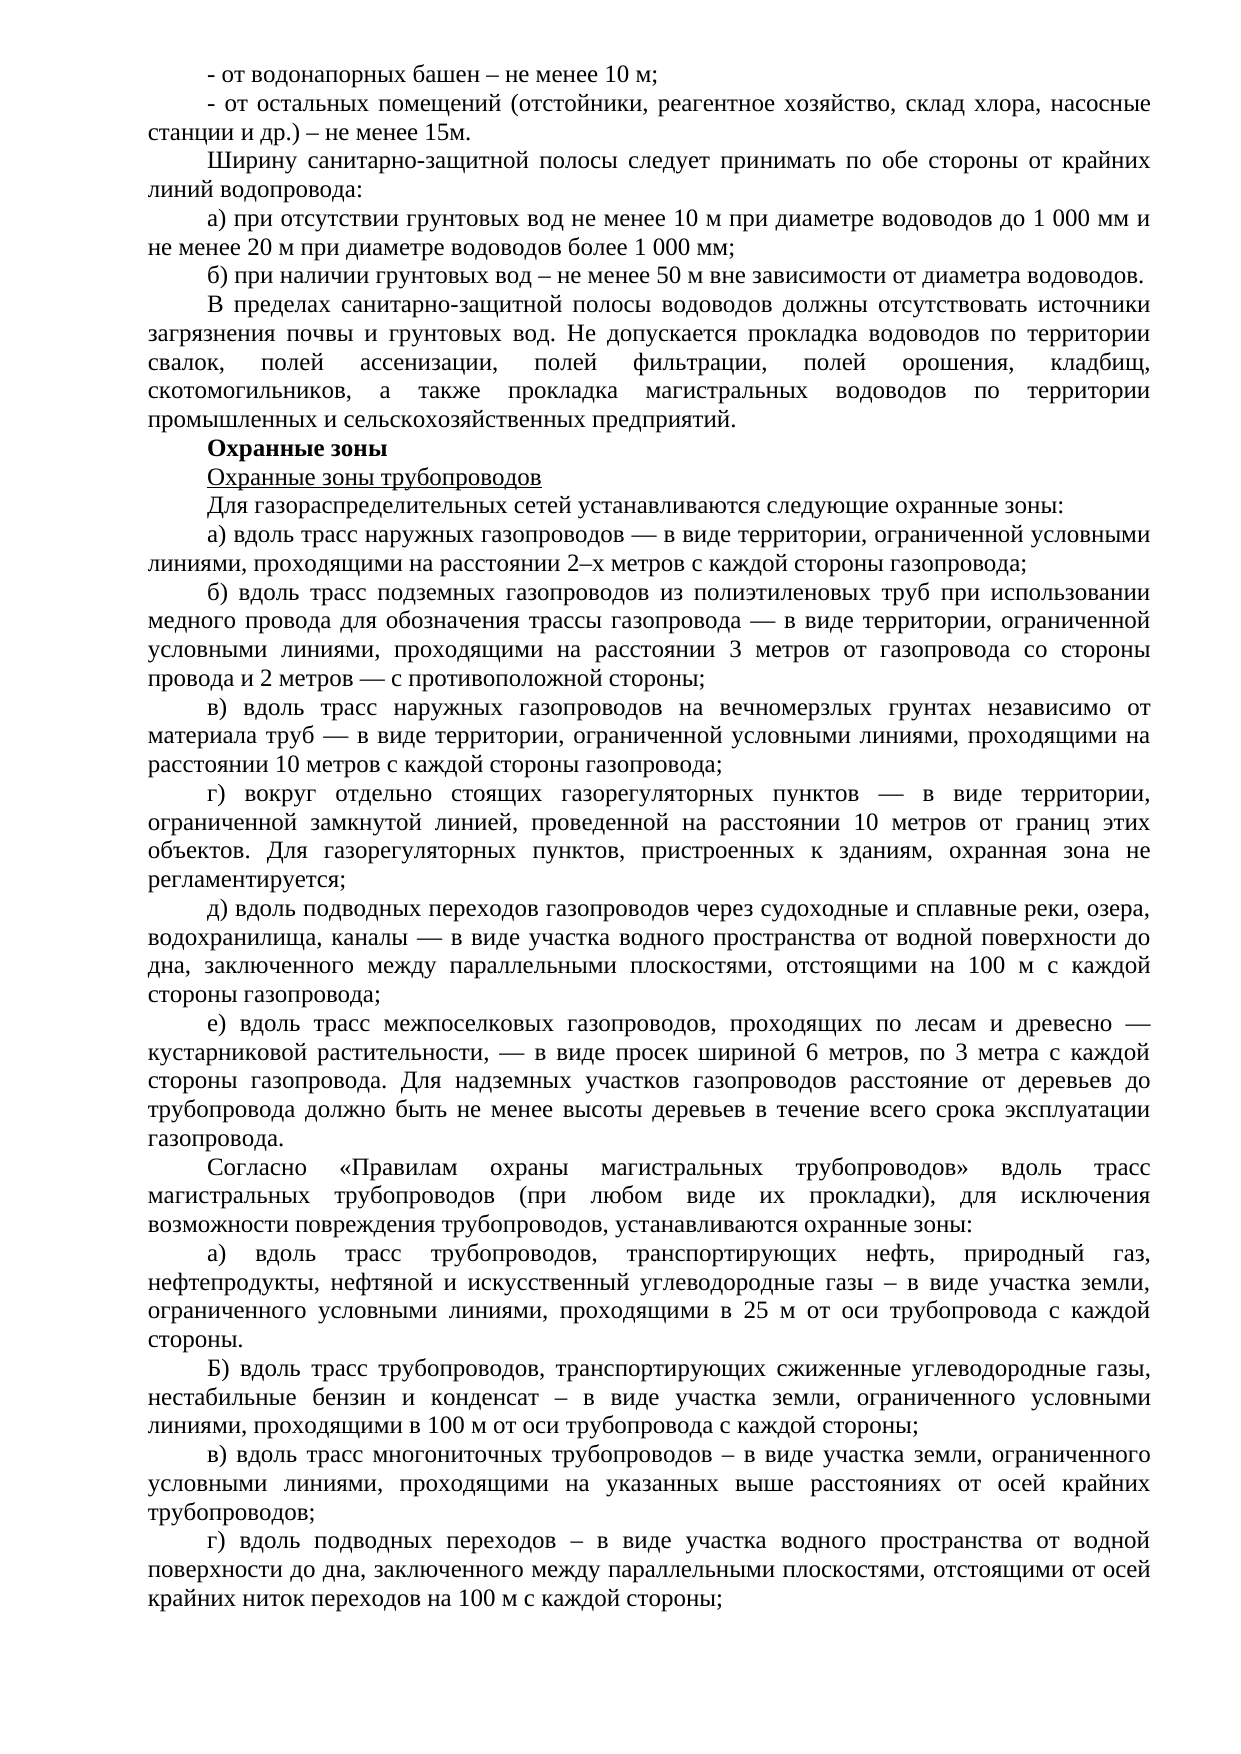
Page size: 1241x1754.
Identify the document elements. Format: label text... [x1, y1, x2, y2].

text Для газораспределительных сетей устанавливаются следующие охранные зоны: [148, 490, 1152, 519]
text Охранные зоны трубопроводов [148, 462, 1152, 490]
text г) вокруг отдельно стоящих газорегуляторных пунктов — в виде территории, ограниченной замкнутой линией, проведенной на расстоянии 10 метров от границ этих объектов. Для газорегуляторных пунктов, пристроенных к зданиям, охранная зона не регламентируется; [148, 778, 1152, 893]
text г) вдоль подводных переходов – в виде участка водного пространства от водной поверхности до дна, заключенного между параллельными плоскостями, отстоящими от осей крайних ниток переходов на 100 м с каждой стороны; [148, 1525, 1152, 1612]
text Б) вдоль трасс трубопроводов, транспортирующих сжиженные углеводородные газы, нестабильные бензин и конденсат – в виде участка земли, ограниченного условными линиями, проходящими в 100 м от оси трубопровода с каждой стороны; [148, 1353, 1152, 1439]
text а) вдоль трасс трубопроводов, транспортирующих нефть, природный газ, нефтепродукты, нефтяной и искусственный углеводородные газы – в виде участка земли, ограниченного условными линиями, проходящими в 25 м от оси трубопровода с каждой стороны. [148, 1238, 1152, 1353]
text Охранные зоны [148, 433, 1152, 462]
text Ширину санитарно-защитной полосы следует принимать по обе стороны от крайних линий водопровода: [148, 145, 1152, 203]
text б) при наличии грунтовых вод – не менее 50 м вне зависимости от диаметра водоводов. [148, 260, 1152, 289]
text е) вдоль трасс межпоселковых газопроводов, проходящих по лесам и древесно — кустарниковой растительности, — в виде просек шириной 6 метров, по 3 метра с каждой стороны газопровода. Для надземных участков газопроводов расстояние от деревьев до трубопровода должно быть не менее высоты деревьев в течение всего срока эксплуатации газопровода. [148, 1008, 1152, 1152]
text в) вдоль трасс многониточных трубопроводов – в виде участка земли, ограниченного условными линиями, проходящими на указанных выше расстояниях от осей крайних трубопроводов; [148, 1439, 1152, 1525]
text - от остальных помещений (отстойники, реагентное хозяйство, склад хлора, насосные станции и др.) – не менее 15м. [148, 88, 1152, 145]
text а) вдоль трасс наружных газопроводов — в виде территории, ограниченной условными линиями, проходящими на расстоянии 2–х метров с каждой стороны газопровода; [148, 519, 1152, 577]
text В пределах санитарно-защитной полосы водоводов должны отсутствовать источники загрязнения почвы и грунтовых вод. Не допускается прокладка водоводов по территории свалок, полей ассенизации, полей фильтрации, полей орошения, кладбищ, скотомогильников, а также прокладка магистральных водоводов по территории промышленных и сельскохозяйственных предприятий. [148, 289, 1152, 433]
text - от водонапорных башен – не менее 10 м; [148, 59, 1152, 88]
text а) при отсутствии грунтовых вод не менее 10 м при диаметре водоводов до 1 000 мм и не менее 20 м при диаметре водоводов более 1 000 мм; [148, 203, 1152, 260]
text в) вдоль трасс наружных газопроводов на вечномерзлых грунтах независимо от материала труб — в виде территории, ограниченной условными линиями, проходящими на расстоянии 10 метров с каждой стороны газопровода; [148, 692, 1152, 778]
text Согласно «Правилам охраны магистральных трубопроводов» вдоль трасс магистральных трубопроводов (при любом виде их прокладки), для исключения возможности повреждения трубопроводов, устанавливаются охранные зоны: [148, 1152, 1152, 1238]
text б) вдоль трасс подземных газопроводов из полиэтиленовых труб при использовании медного провода для обозначения трассы газопровода — в виде территории, ограниченной условными линиями, проходящими на расстоянии 3 метров от газопровода со стороны провода и 2 метров — с противоположной стороны; [148, 577, 1152, 692]
text д) вдоль подводных переходов газопроводов через судоходные и сплавные реки, озера, водохранилища, каналы — в виде участка водного пространства от водной поверхности до дна, заключенного между параллельными плоскостями, отстоящими на 100 м с каждой стороны газопровода; [148, 893, 1152, 1008]
